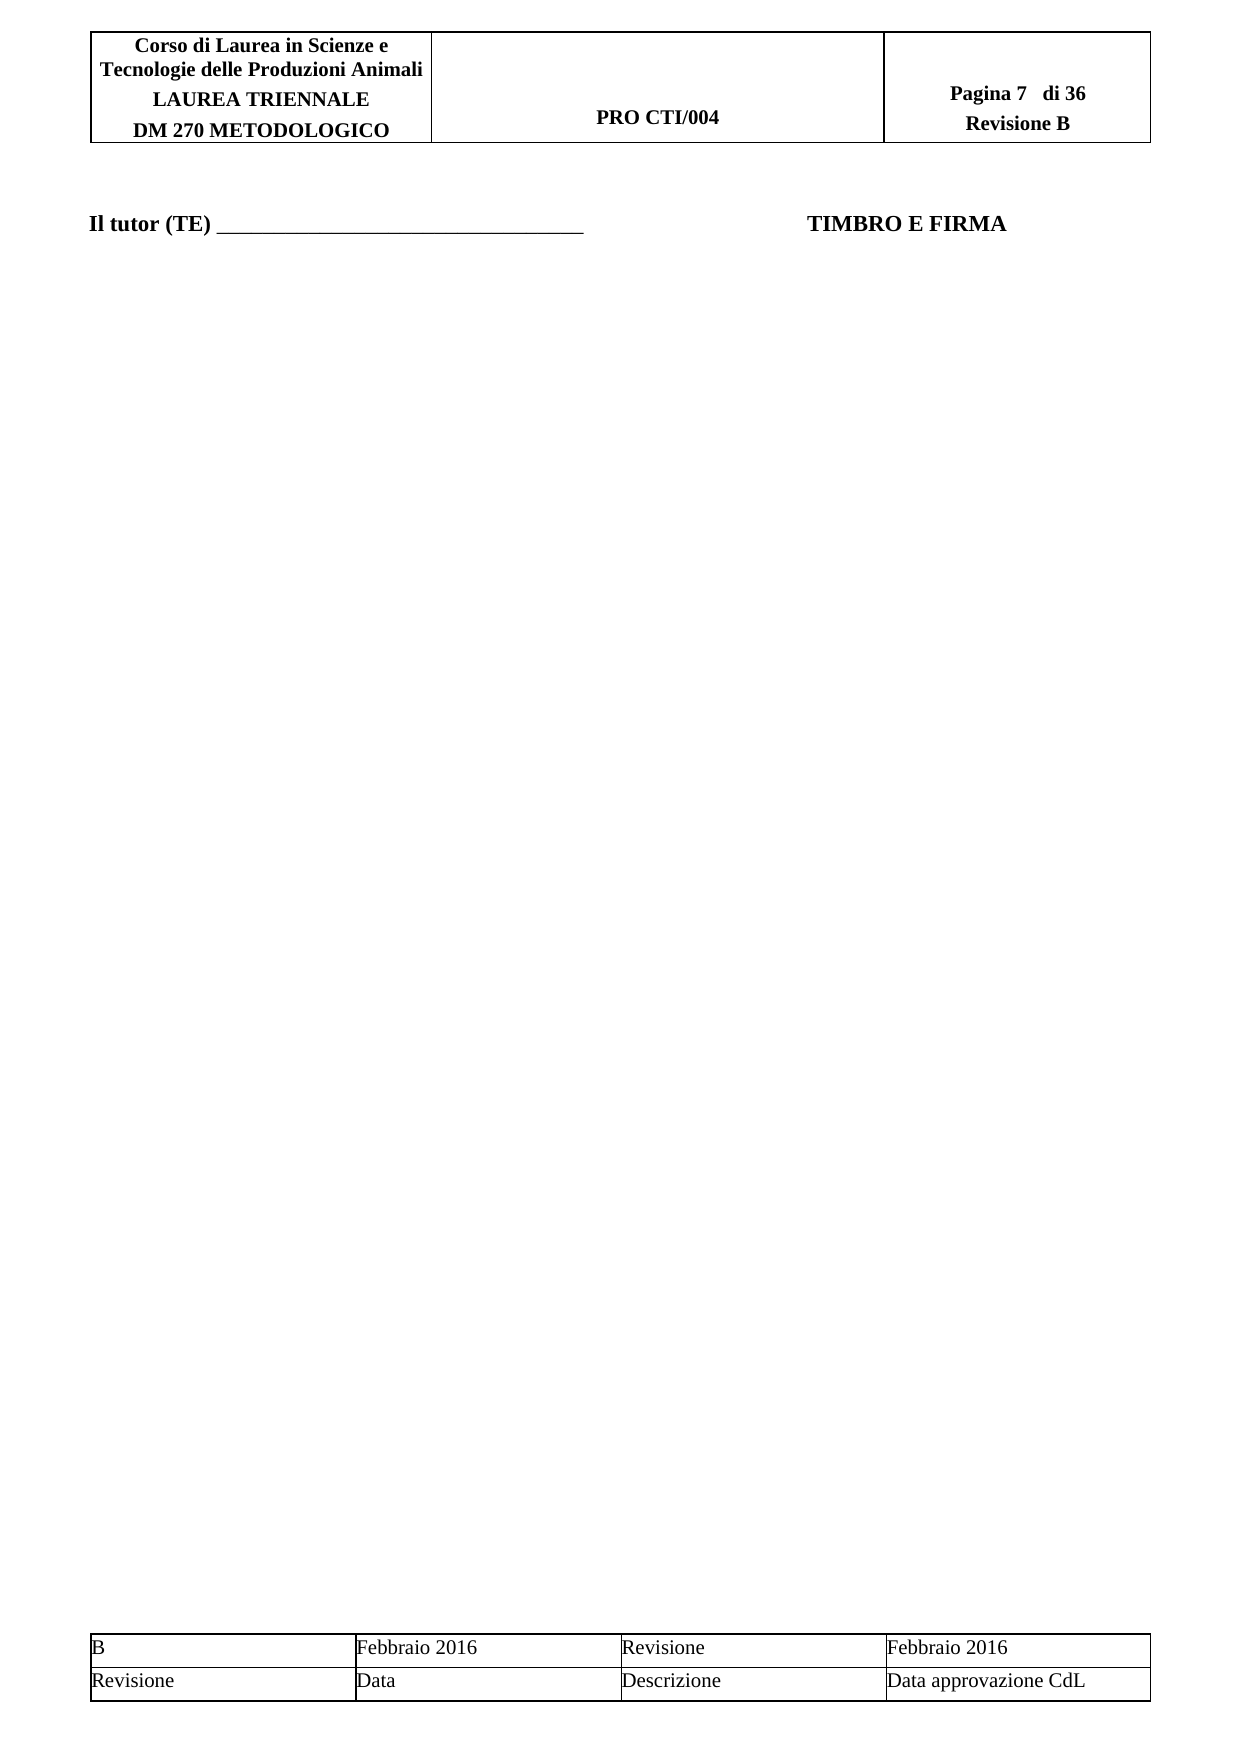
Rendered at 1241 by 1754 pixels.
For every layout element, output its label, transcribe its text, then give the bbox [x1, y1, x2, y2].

text Il tutor (TE) ________________________________ TIMBRO E FIRMA [89, 210, 1152, 236]
